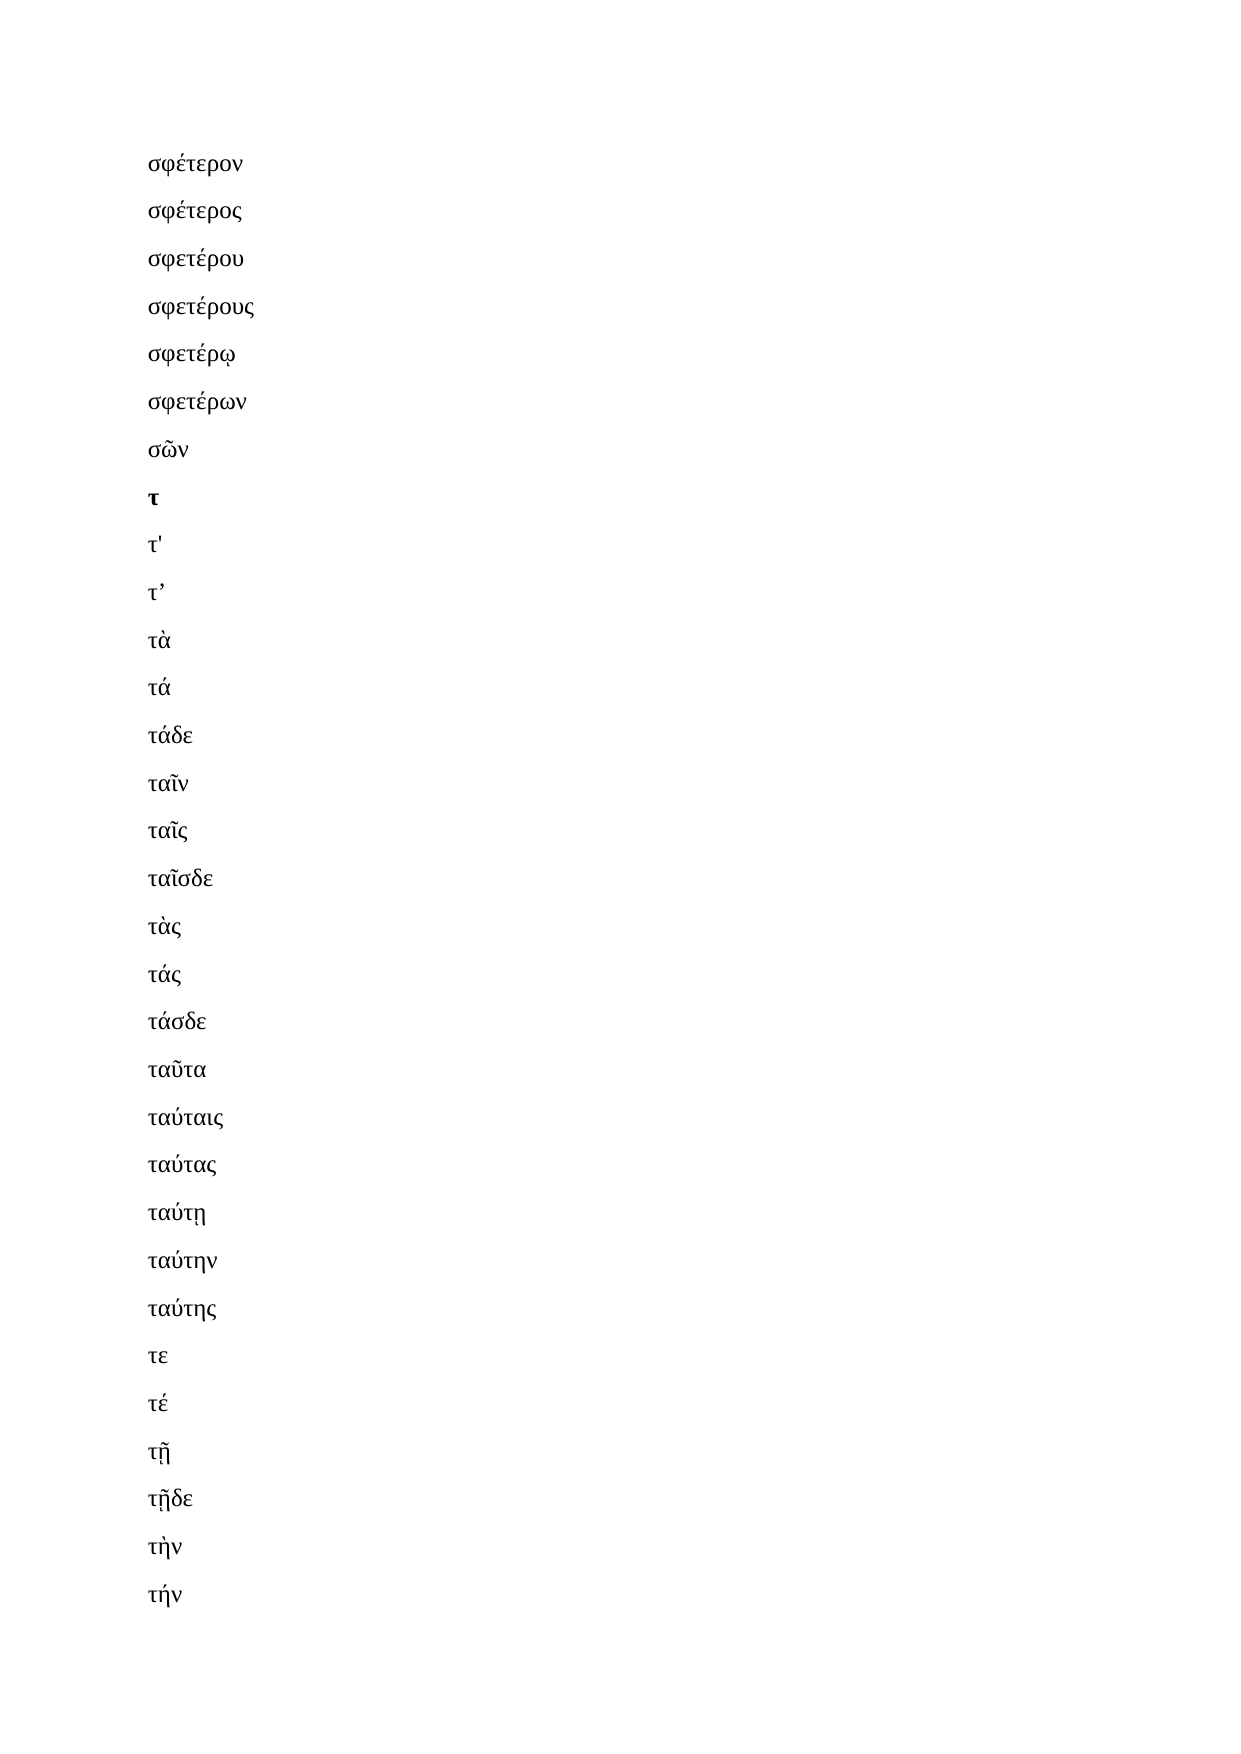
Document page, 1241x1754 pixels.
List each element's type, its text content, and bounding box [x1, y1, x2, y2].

text ταύτας [148, 1149, 1093, 1178]
text σφετέρου [148, 243, 1093, 272]
text τῇ [148, 1436, 1093, 1464]
text τὴν [148, 1531, 1093, 1560]
text τ [148, 482, 1093, 510]
text τ' [148, 529, 1093, 558]
text τὰς [148, 911, 1093, 940]
text σφέτερος [148, 195, 1093, 224]
text ταύτης [148, 1293, 1093, 1321]
text τὰ [148, 625, 1093, 653]
text ταύταις [148, 1102, 1093, 1131]
text ταύτῃ [148, 1197, 1093, 1226]
text σῶν [148, 434, 1093, 463]
text τάδε [148, 720, 1093, 749]
text τά [148, 672, 1093, 701]
text σφετέρους [148, 291, 1093, 319]
text τήν [148, 1579, 1093, 1608]
text ταῖν [148, 768, 1093, 797]
text τῇδε [148, 1483, 1093, 1512]
text σφετέρῳ [148, 338, 1093, 367]
text σφετέρων [148, 386, 1093, 415]
text τάσδε [148, 1006, 1093, 1035]
text σφέτερον [148, 148, 1093, 176]
text τε [148, 1340, 1093, 1369]
text ταῖς [148, 816, 1093, 844]
text ταύτην [148, 1245, 1093, 1274]
text ταῦτα [148, 1054, 1093, 1083]
text τάς [148, 959, 1093, 987]
text τέ [148, 1388, 1093, 1417]
text τ’ [148, 577, 1093, 606]
text ταῖσδε [148, 863, 1093, 892]
